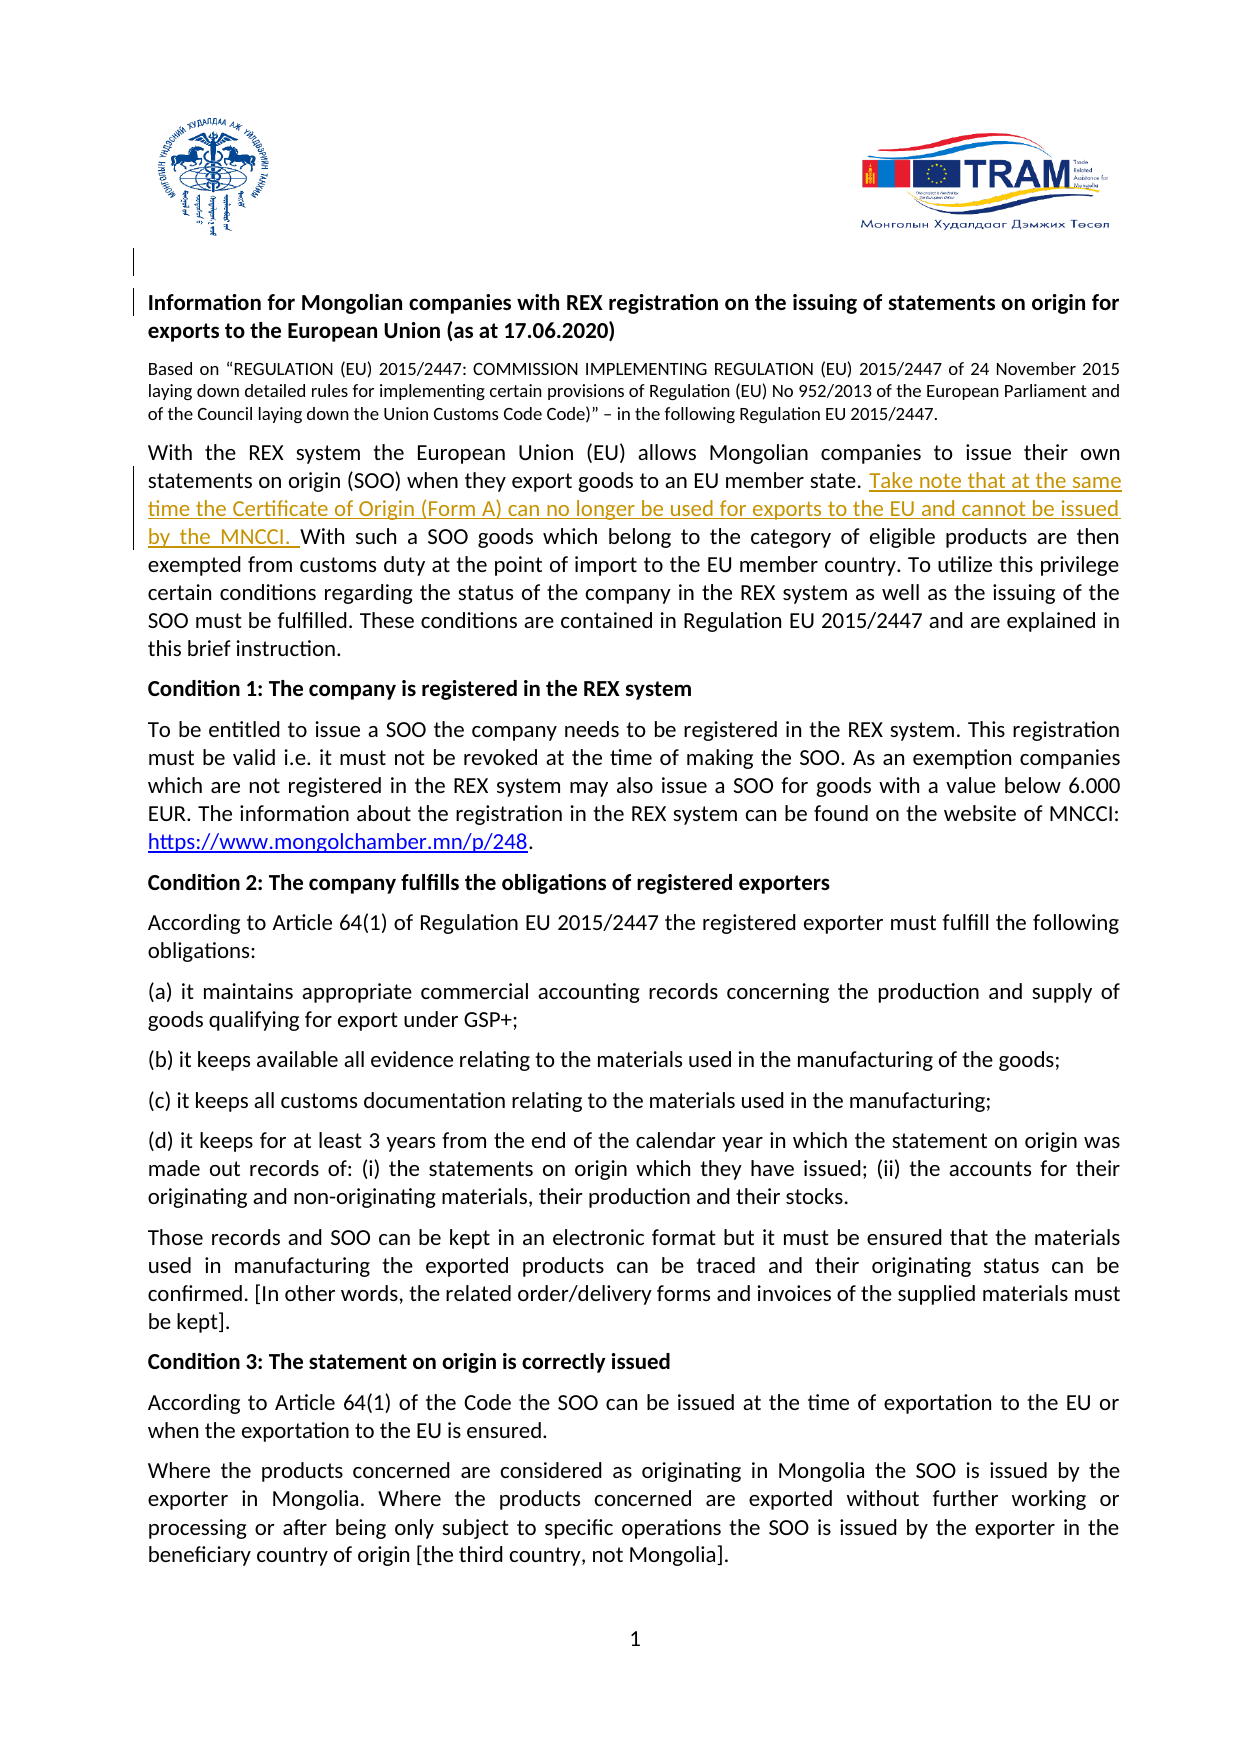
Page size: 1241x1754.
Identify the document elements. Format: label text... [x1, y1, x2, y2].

picture [158, 118, 269, 236]
text Condition 1: The company is registered in the REX system [148, 674, 1122, 703]
text Those records and SOO can be kept in an electronic format but it must be ensured that the materials used in manufacturing the exported products can be traced and their originating status can be confirmed. [In other words, the related order/delivery forms and invoices of the supplied materials must be kept]. [148, 1223, 1122, 1335]
text Condition 3: The statement on origin is correctly issued [148, 1347, 1122, 1376]
text Information for Mongolian companies with REX registration on the issuing of statements on origin for exports to the European Union (as at 17.06.2020) [148, 288, 1122, 344]
text To be entitled to issue a SOO the company needs to be registered in the REX system. This registration must be valid i.e. it must not be revoked at the time of making the SOO. As an exemption companies which are not registered in the REX system may also issue a SOO for goods with a value below 6.000 EUR. The information about the registration in the REX system can be found on the website of MNCCI: https://www.mongolchamber.mn/p/248. [148, 715, 1122, 855]
text Based on “REGULATION (EU) 2015/2447: COMMISSION IMPLEMENTING REGULATION (EU) 2015/2447 of 24 November 2015 laying down detailed rules for implementing certain provisions of Regulation (EU) No 952/2013 of the European Parliament and of the Council laying down the Union Customs Code Code)” – in the following Regulation EU 2015/2447. [148, 357, 1122, 425]
text Condition 2: The company fulfills the obligations of registered exporters [148, 868, 1122, 896]
text (b) it keeps available all evidence relating to the materials used in the manufacturing of the goods; [148, 1045, 1122, 1073]
text Where the products concerned are considered as originating in Mongolia the SOO is issued by the exporter in Mongolia. Where the products concerned are exported without further working or processing or after being only subject to specific operations the SOO is issued by the exporter in the beneficiary country of origin [the third country, not Mongolia]. [148, 1457, 1122, 1569]
text (d) it keeps for at least 3 years from the end of the calendar year in which the statement on origin was made out records of: (i) the statements on origin which they have issued; (ii) the accounts for their originating and non-originating materials, their production and their stocks. [148, 1126, 1122, 1210]
text (c) it keeps all customs documentation relating to the materials used in the manufacturing; [148, 1086, 1122, 1114]
text With the REX system the European Union (EU) allows Mongolian companies to issue their own statements on origin (SOO) when they export goods to an EU member state. With such a SOO goods which belong to the category of eligible products are then exempted from customs duty at the point of import to the EU member country. To utilize this privilege certain conditions regarding the status of the company in the REX system as well as the issuing of the SOO must be fulfilled. These conditions are contained in Regulation EU 2015/2447 and are explained in this brief instruction. [148, 438, 1122, 662]
text According to Article 64(1) of the Code the SOO can be issued at the time of exportation to the EU or when the exportation to the EU is ensured. [148, 1388, 1122, 1444]
text (a) it maintains appropriate commercial accounting records concerning the production and supply of goods qualifying for export under GSP+; [148, 977, 1122, 1033]
text According to Article 64(1) of Regulation EU 2015/2447 the registered exporter must fulfill the following obligations: [148, 908, 1122, 964]
picture [828, 118, 1138, 245]
